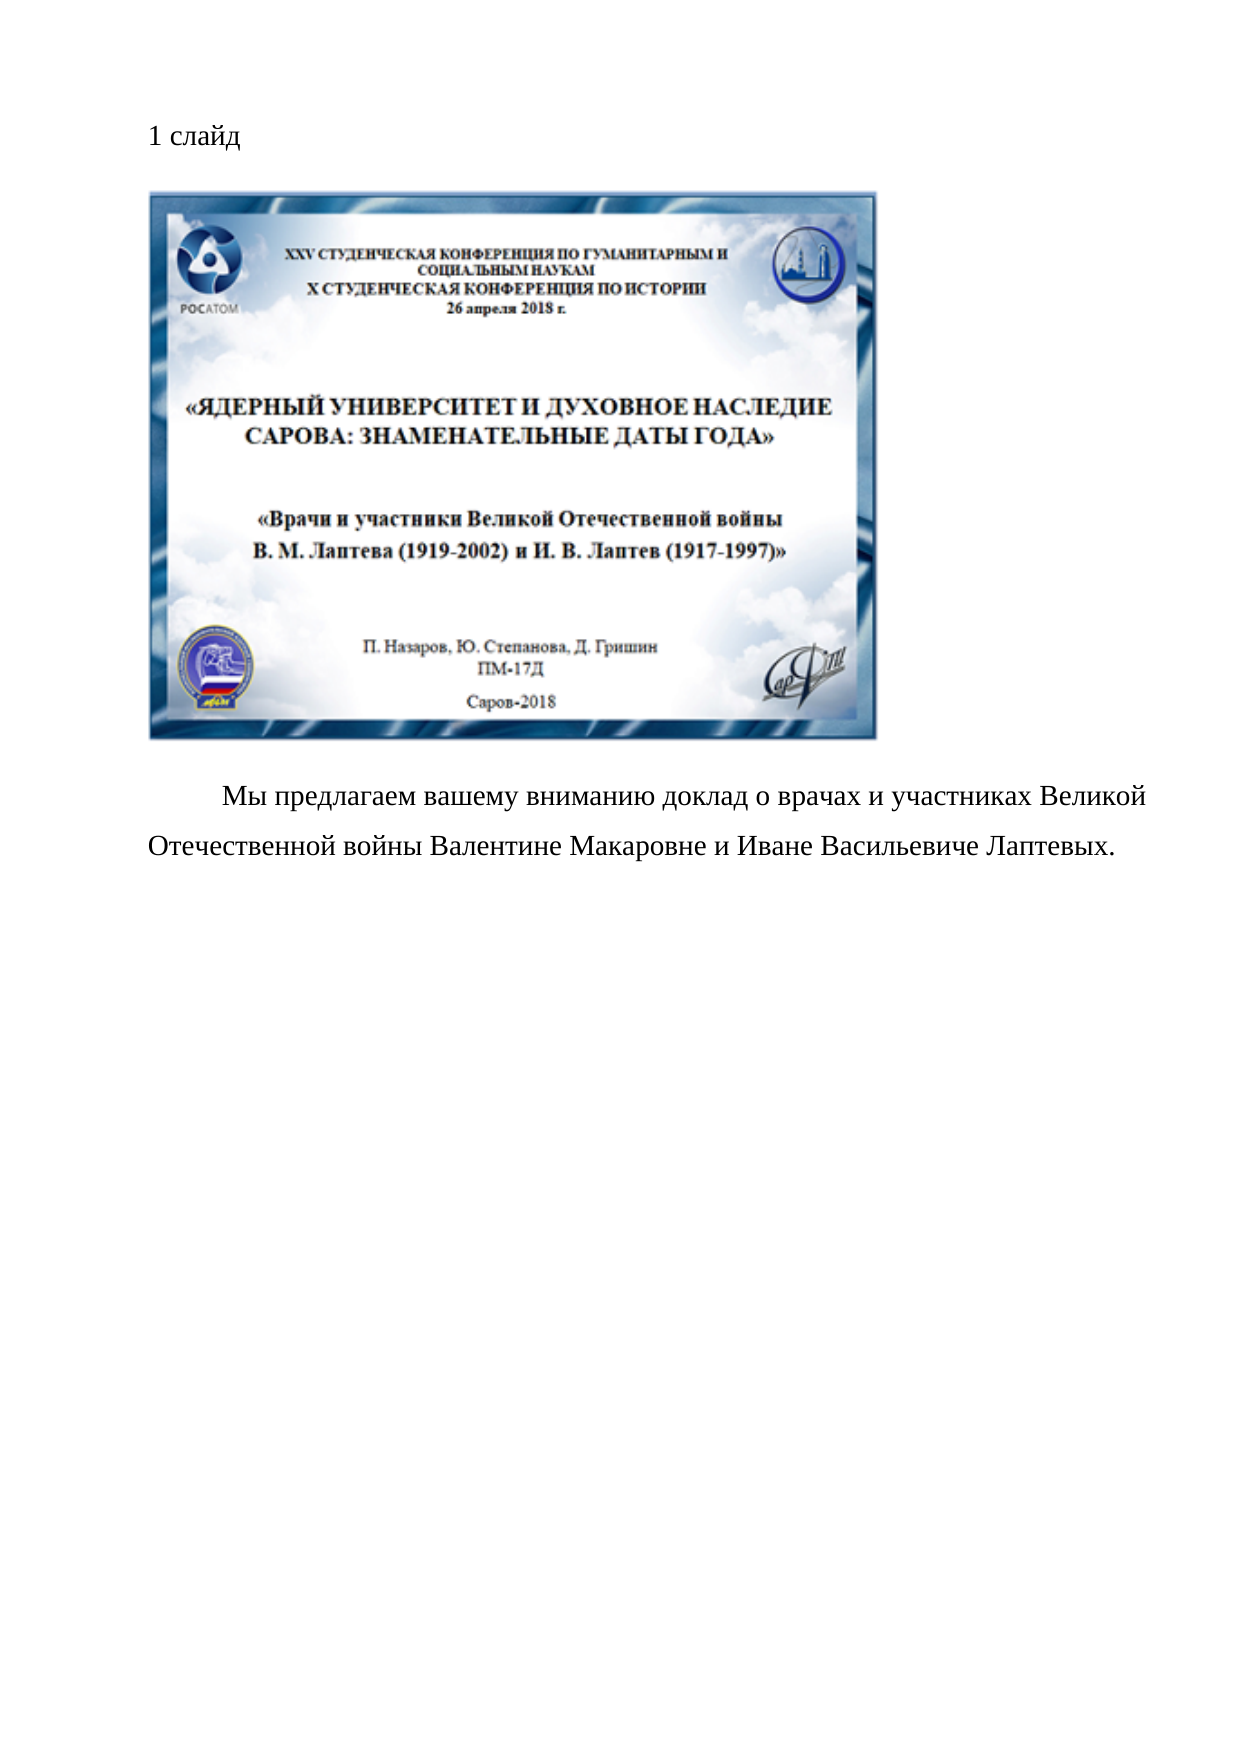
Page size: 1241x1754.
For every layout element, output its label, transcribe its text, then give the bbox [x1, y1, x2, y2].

text Мы предлагаем вашему вниманию доклад о врачах и участниках Великой Отечественной войны Валентине Макаровне и Иване Васильевиче Лаптевых. [148, 778, 1181, 862]
text 1 слайд [148, 118, 1181, 152]
picture [147, 189, 880, 743]
